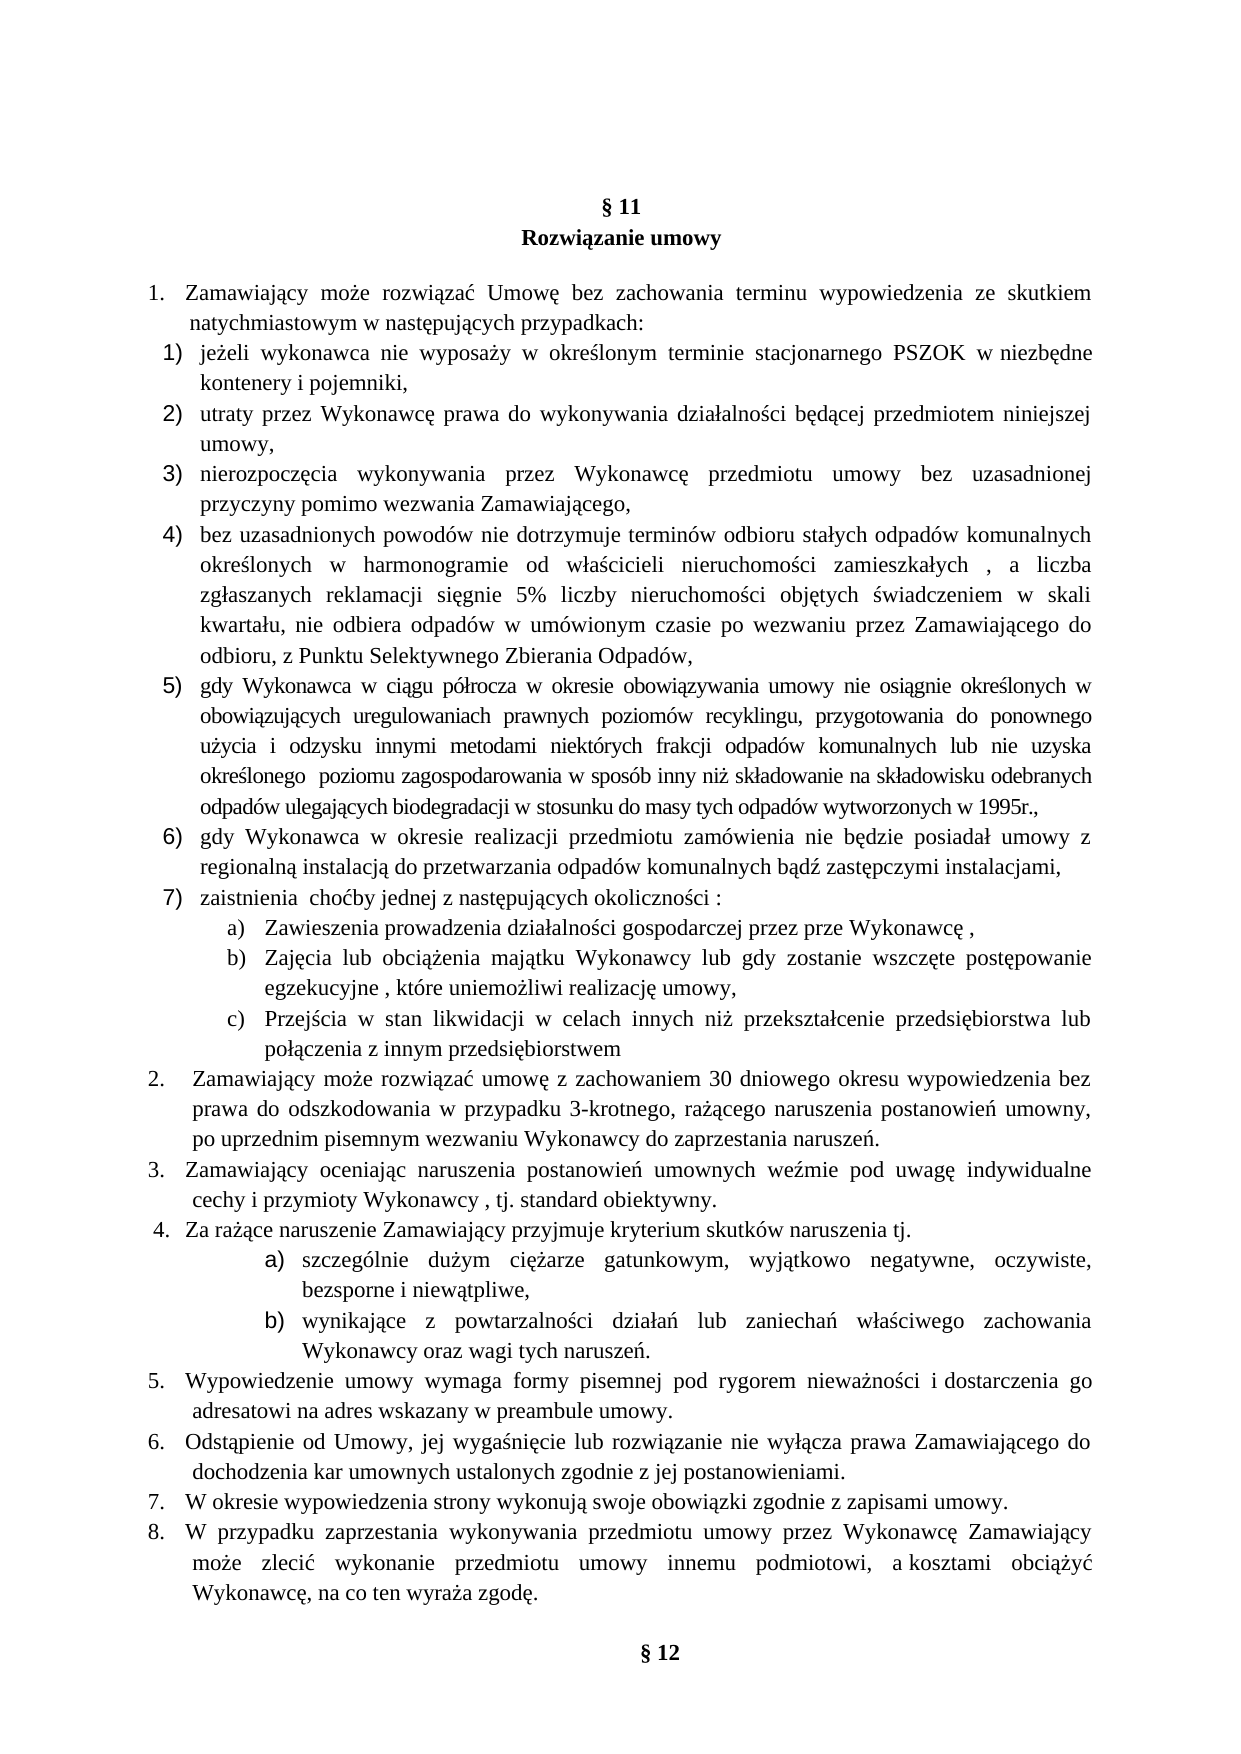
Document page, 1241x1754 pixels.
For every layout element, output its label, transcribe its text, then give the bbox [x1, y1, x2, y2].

list bez uzasadnionych powodów nie dotrzymuje terminów odbioru stałych odpadów komunalnych określonych w harmonogramie od właścicieli nieruchomości zamieszkałych , a liczba zgłaszanych reklamacji sięgnie 5% liczby nieruchomości objętych świadczeniem w skali kwartału, nie odbiera odpadów w umówionym czasie po wezwaniu przez Zamawiającego do odbioru, z Punktu Selektywnego Zbierania Odpadów, [162, 521, 1093, 668]
list Przejścia w stan likwidacji w celach innych niż przekształcenie przedsiębiorstwa lub połączenia z innym przedsiębiorstwem [227, 1004, 1093, 1061]
list Zawieszenia prowadzenia działalności gospodarczej przez prze Wykonawcę , [227, 914, 1093, 940]
list Zamawiający oceniając naruszenia postanowień umownych weźmie pod uwagę indywidualne cechy i przymioty Wykonawcy , tj. standard obiektywny. [148, 1156, 1093, 1212]
list Odstąpienie od Umowy, jej wygaśnięcie lub rozwiązanie nie wyłącza prawa Zamawiającego do dochodzenia kar umownych ustalonych zgodnie z jej postanowieniami. [148, 1428, 1093, 1484]
list zaistnienia choćby jednej z następujących okoliczności : [162, 883, 1093, 910]
list W przypadku zaprzestania wykonywania przedmiotu umowy przez Wykonawcę Zamawiający może zlecić wykonanie przedmiotu umowy innemu podmiotowi, a kosztami obciążyć Wykonawcę, na co ten wyraża zgodę. [148, 1518, 1093, 1605]
list Zajęcia lub obciążenia majątku Wykonawcy lub gdy zostanie wszczęte postępowanie egzekucyjne , które uniemożliwi realizację umowy, [227, 944, 1093, 1001]
list wynikające z powtarzalności działań lub zaniechań właściwego zachowania Wykonawcy oraz wagi tych naruszeń. [264, 1307, 1093, 1363]
list szczególnie dużym ciężarze gatunkowym, wyjątkowo negatywne, oczywiste, bezsporne i niewątpliwe, [264, 1246, 1093, 1303]
text § 11 [150, 193, 1093, 220]
text Rozwiązanie umowy [150, 223, 1093, 250]
list gdy Wykonawca w okresie realizacji przedmiotu zamówienia nie będzie posiadał umowy z regionalną instalacją do przetwarzania odpadów komunalnych bądź zastępczymi instalacjami, [162, 823, 1093, 880]
list jeżeli wykonawca nie wyposaży w określonym terminie stacjonarnego PSZOK w niezbędne kontenery i pojemniki, [162, 339, 1093, 396]
list Zamawiający może rozwiązać umowę z zachowaniem 30 dniowego okresu wypowiedzenia bez prawa do odszkodowania w przypadku 3-krotnego, rażącego naruszenia postanowień umowny, po uprzednim pisemnym wezwaniu Wykonawcy do zaprzestania naruszeń. [148, 1065, 1093, 1152]
text § 12 [227, 1639, 1093, 1666]
list gdy Wykonawca w ciągu półrocza w okresie obowiązywania umowy nie osiągnie określonych w obowiązujących uregulowaniach prawnych poziomów recyklingu, przygotowania do ponownego użycia i odzysku innymi metodami niektórych frakcji odpadów komunalnych lub nie uzyska określonego poziomu zagospodarowania w sposób inny niż składowanie na składowisku odebranych odpadów ulegających biodegradacji w stosunku do masy tych odpadów wytworzonych w 1995r., [162, 672, 1093, 819]
list Za rażące naruszenie Zamawiający przyjmuje kryterium skutków naruszenia tj. [153, 1216, 1093, 1242]
list Zamawiający może rozwiązać Umowę bez zachowania terminu wypowiedzenia ze skutkiem natychmiastowym w następujących przypadkach: [148, 279, 1093, 335]
list Wypowiedzenie umowy wymaga formy pisemnej pod rygorem nieważności i dostarczenia go adresatowi na adres wskazany w preambule umowy. [148, 1367, 1093, 1424]
list W okresie wypowiedzenia strony wykonują swoje obowiązki zgodnie z zapisami umowy. [148, 1488, 1093, 1514]
list nierozpoczęcia wykonywania przez Wykonawcę przedmiotu umowy bez uzasadnionej przyczyny pomimo wezwania Zamawiającego, [162, 460, 1093, 517]
list utraty przez Wykonawcę prawa do wykonywania działalności będącej przedmiotem niniejszej umowy, [162, 400, 1093, 456]
